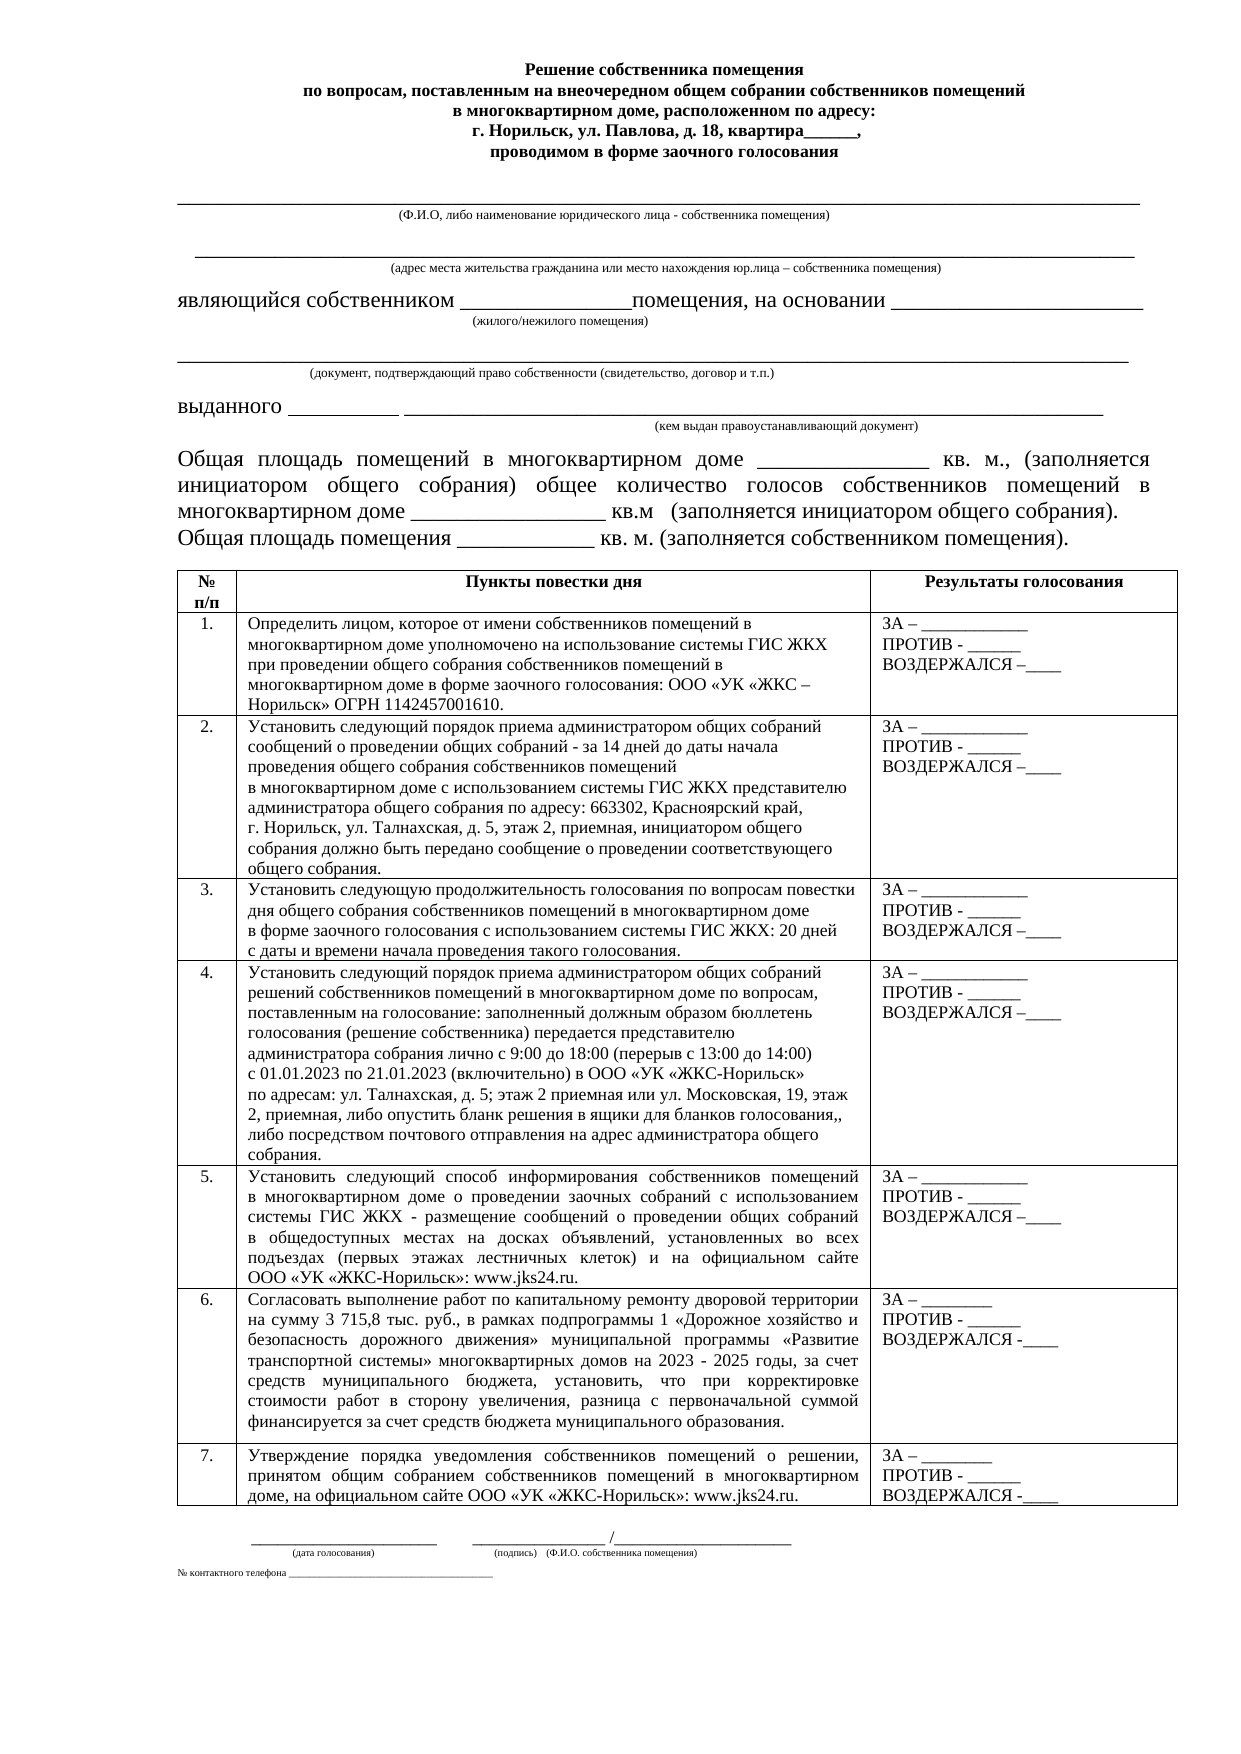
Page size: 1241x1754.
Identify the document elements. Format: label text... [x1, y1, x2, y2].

text __________________________________________________________________________________ [177, 234, 1152, 260]
table_header № п/п [178, 571, 236, 612]
table_cell Согласовать выполнение работ по капитальному ремонту дворовой территории на сумму 3 715,8 тыс. руб., в рамках подпрограммы 1 «Дорожное хозяйство и безопасность дорожного движения» муниципальной программы «Развитие транспортной системы» многоквартирных домов на 2023 - 2025 годы, за счет средств муниципального бюджета, установить, что при корректировке стоимости работ в сторону увеличения, разница с первоначальной суммой финансируется за счет средств бюджета муниципального образования. [237, 1289, 870, 1443]
text по вопросам, поставленным на внеочередном общем собрании собственников помещений [177, 79, 1152, 100]
text ____________________________________________________________________________________ [177, 181, 1152, 207]
text являющийся собственником _______________помещения, на основании ______________________ [177, 286, 1152, 313]
text Общая площадь помещения ____________ кв. м. (заполняется собственником помещения). [177, 524, 1152, 550]
table_cell Установить следующую продолжительность голосования по вопросам повестки дня общего собрания собственников помещений в многоквартирном доме в форме заочного голосования с использованием системы ГИС ЖКХ: 20 дней с даты и времени начала проведения такого голосования. [237, 879, 870, 960]
text выданного _____________________________________________________________ [177, 392, 1152, 418]
table_header Результаты голосования [871, 571, 1177, 612]
text (документ, подтверждающий право собственности (свидетельство, договор и т.п.) [177, 366, 1152, 392]
text Общая площадь помещений в многоквартирном доме _______________ кв. м., (заполняется инициатором общего собрания) общее количество голосов собственников помещений в многоквартирном доме _________________ кв.м (заполняется инициатором общего собрания). [177, 444, 1152, 524]
text (жилого/нежилого помещения) [177, 313, 1152, 339]
table_cell Установить следующий способ информирования собственников помещений в многоквартирном доме о проведении заочных собраний с использованием системы ГИС ЖКХ - размещение сообщений о проведении общих собраний в общедоступных местах на досках объявлений, установленных во всех подъездах (первых этажах лестничных клеток) и на официальном сайте ООО «УК «ЖКС-Норильск»: www.jks24.ru. [237, 1166, 870, 1287]
table_cell ЗА – ________ ПРОТИВ - ______ ВОЗДЕРЖАЛСЯ -____ [871, 1289, 1177, 1443]
table_cell ЗА – ____________ ПРОТИВ - ______ ВОЗДЕРЖАЛСЯ –____ [871, 1166, 1177, 1287]
text (Ф.И.О, либо наименование юридического лица - собственника помещения) [177, 207, 1152, 234]
table_cell ЗА – ____________ ПРОТИВ - ______ ВОЗДЕРЖАЛСЯ –____ [871, 613, 1177, 714]
table_cell 4. [178, 961, 236, 1164]
table_header Пункты повестки дня [237, 571, 870, 612]
table_cell ЗА – ____________ ПРОТИВ - ______ ВОЗДЕРЖАЛСЯ –____ [871, 879, 1177, 960]
table_cell ЗА – ________ ПРОТИВ - ______ ВОЗДЕРЖАЛСЯ -____ [871, 1444, 1177, 1505]
table_cell 7. [178, 1444, 236, 1505]
text (кем выдан правоустанавливающий документ) [177, 418, 1152, 444]
table_cell 3. [178, 879, 236, 960]
table_cell Определить лицом, которое от имени собственников помещений в многоквартирном доме уполномочено на использование системы ГИС ЖКХ при проведении общего собрания собственников помещений в многоквартирном доме в форме заочного голосования: ООО «УК «ЖКС –Норильск» ОГРН 1142457001610. [237, 613, 870, 714]
table_cell 6. [178, 1289, 236, 1443]
text № контактного телефона ________________________________________ [177, 1567, 1152, 1588]
text г. Норильск, ул. Павлова, д. 18, квартира______, [177, 120, 1152, 140]
table_cell Установить следующий порядок приема администратором общих собраний сообщений о проведении общих собраний - за 14 дней до даты начала проведения общего собрания собственников помещений в многоквартирном доме с использованием системы ГИС ЖКХ представителю администратора общего собрания по адресу: 663302, Красноярский край, г. Норильск, ул. Талнахская, д. 5, этаж 2, приемная, инициатором общего собрания должно быть передано сообщение о проведении соответствующего общего собрания. [237, 716, 870, 878]
text _____________________ _______________ /____________________ [177, 1527, 1152, 1547]
text в многоквартирном доме, расположенном по адресу: [177, 100, 1152, 120]
table_cell 2. [178, 716, 236, 878]
text ___________________________________________________________________________________ [177, 339, 1152, 366]
text проводимом в форме заочного голосования [177, 140, 1152, 161]
table_cell Установить следующий порядок приема администратором общих собраний решений собственников помещений в многоквартирном доме по вопросам, поставленным на голосование: заполненный должным образом бюллетень голосования (решение собственника) передается представителю администратора собрания лично с 9:00 до 18:00 (перерыв с 13:00 до 14:00) с 01.01.2023 по 21.01.2023 (включительно) в ООО «УК «ЖКС-Норильск» по адресам: ул. Талнахская, д. 5; этаж 2 приемная или ул. Московская, 19, этаж 2, приемная, либо опустить бланк решения в ящики для бланков голосования,, либо посредством почтового отправления на адрес администратора общего собрания. [237, 961, 870, 1164]
text (дата голосования) (подпись) (Ф.И.О. собственника помещения) [177, 1547, 1152, 1567]
table_cell 5. [178, 1166, 236, 1287]
text (адрес места жительства гражданина или место нахождения юр.лица – собственника помещения) [177, 260, 1152, 286]
table_cell ЗА – ____________ ПРОТИВ - ______ ВОЗДЕРЖАЛСЯ –____ [871, 716, 1177, 878]
table_cell 1. [178, 613, 236, 714]
text Решение собственника помещения [177, 59, 1152, 79]
table_cell ЗА – ____________ ПРОТИВ - ______ ВОЗДЕРЖАЛСЯ –____ [871, 961, 1177, 1164]
table_cell Утверждение порядка уведомления собственников помещений о решении, принятом общим собранием собственников помещений в многоквартирном доме, на официальном сайте ООО «УК «ЖКС-Норильск»: www.jks24.ru. [237, 1444, 870, 1505]
